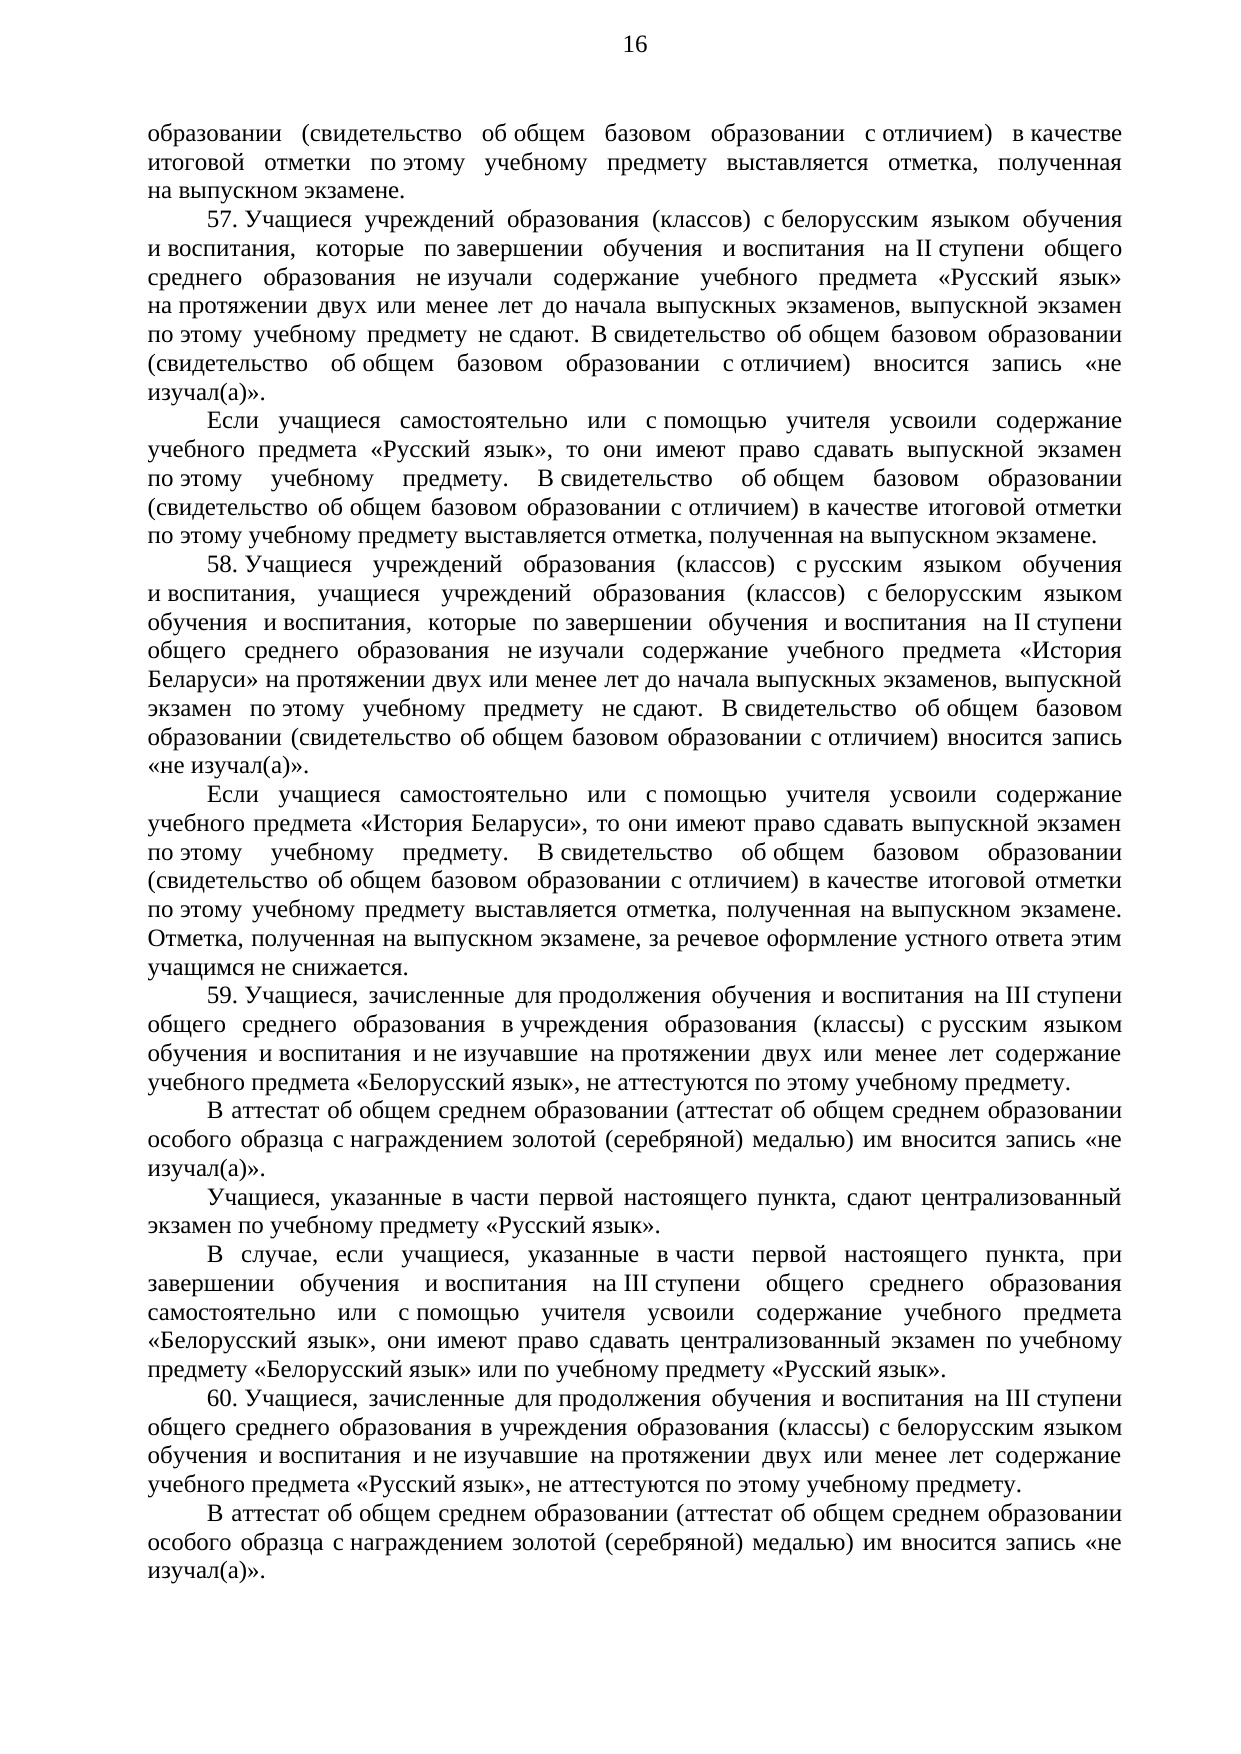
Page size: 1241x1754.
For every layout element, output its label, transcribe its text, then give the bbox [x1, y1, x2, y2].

text 59. Учащиеся, зачисленные для продолжения обучения и воспитания на III ступени общего среднего образования в учреждения образования (классы) с русским языком обучения и воспитания и не изучавшие на протяжении двух или менее лет содержание учебного предмета «Белорусский язык», не аттестуются по этому учебному предмету. [147, 981, 1122, 1096]
text 58. Учащиеся учреждений образования (классов) с русским языком обучения и воспитания, учащиеся учреждений образования (классов) с белорусским языком обучения и воспитания, которые по завершении обучения и воспитания на II ступени общего среднего образования не изучали содержание учебного предмета «История Беларуси» на протяжении двух или менее лет до начала выпускных экзаменов, выпускной экзамен по этому учебному предмету не сдают. В свидетельство об общем базовом образовании (свидетельство об общем базовом образовании с отличием) вносится запись «не изучал(а)». [147, 549, 1122, 779]
text Если учащиеся самостоятельно или с помощью учителя усвоили содержание учебного предмета «Русский язык», то они имеют право сдавать выпускной экзамен по этому учебному предмету. В свидетельство об общем базовом образовании (свидетельство об общем базовом образовании с отличием) в качестве итоговой отметки по этому учебному предмету выставляется отметка, полученная на выпускном экзамене. [147, 406, 1122, 549]
text В аттестат об общем среднем образовании (аттестат об общем среднем образовании особого образца с награждением золотой (серебряной) медалью) им вносится запись «не изучал(а)». [147, 1498, 1122, 1584]
text 60. Учащиеся, зачисленные для продолжения обучения и воспитания на III ступени общего среднего образования в учреждения образования (классы) с белорусским языком обучения и воспитания и не изучавшие на протяжении двух или менее лет содержание учебного предмета «Русский язык», не аттестуются по этому учебному предмету. [147, 1383, 1122, 1498]
text Если учащиеся самостоятельно или с помощью учителя усвоили содержание учебного предмета «История Беларуси», то они имеют право сдавать выпускной экзамен по этому учебному предмету. В свидетельство об общем базовом образовании (свидетельство об общем базовом образовании с отличием) в качестве итоговой отметки по этому учебному предмету выставляется отметка, полученная на выпускном экзамене. Отметка, полученная на выпускном экзамене, за речевое оформление устного ответа этим учащимся не снижается. [147, 779, 1122, 981]
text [147, 118, 1122, 204]
text Учащиеся, указанные в части первой настоящего пункта, сдают централизованный экзамен по учебному предмету «Русский язык». [147, 1182, 1122, 1239]
text В аттестат об общем среднем образовании (аттестат об общем среднем образовании особого образца с награждением золотой (серебряной) медалью) им вносится запись «не изучал(а)». [147, 1096, 1122, 1182]
text 57. Учащиеся учреждений образования (классов) с белорусским языком обучения и воспитания, которые по завершении обучения и воспитания на II ступени общего среднего образования не изучали содержание учебного предмета «Русский язык» на протяжении двух или менее лет до начала выпускных экзаменов, выпускной экзамен по этому учебному предмету не сдают. В свидетельство об общем базовом образовании (свидетельство об общем базовом образовании с отличием) вносится запись «не изучал(а)». [147, 204, 1122, 406]
text В случае, если учащиеся, указанные в части первой настоящего пункта, при завершении обучения и воспитания на III ступени общего среднего образования самостоятельно или с помощью учителя усвоили содержание учебного предмета «Белорусский язык», они имеют право сдавать централизованный экзамен по учебному предмету «Белорусский язык» или по учебному предмету «Русский язык». [147, 1239, 1122, 1383]
